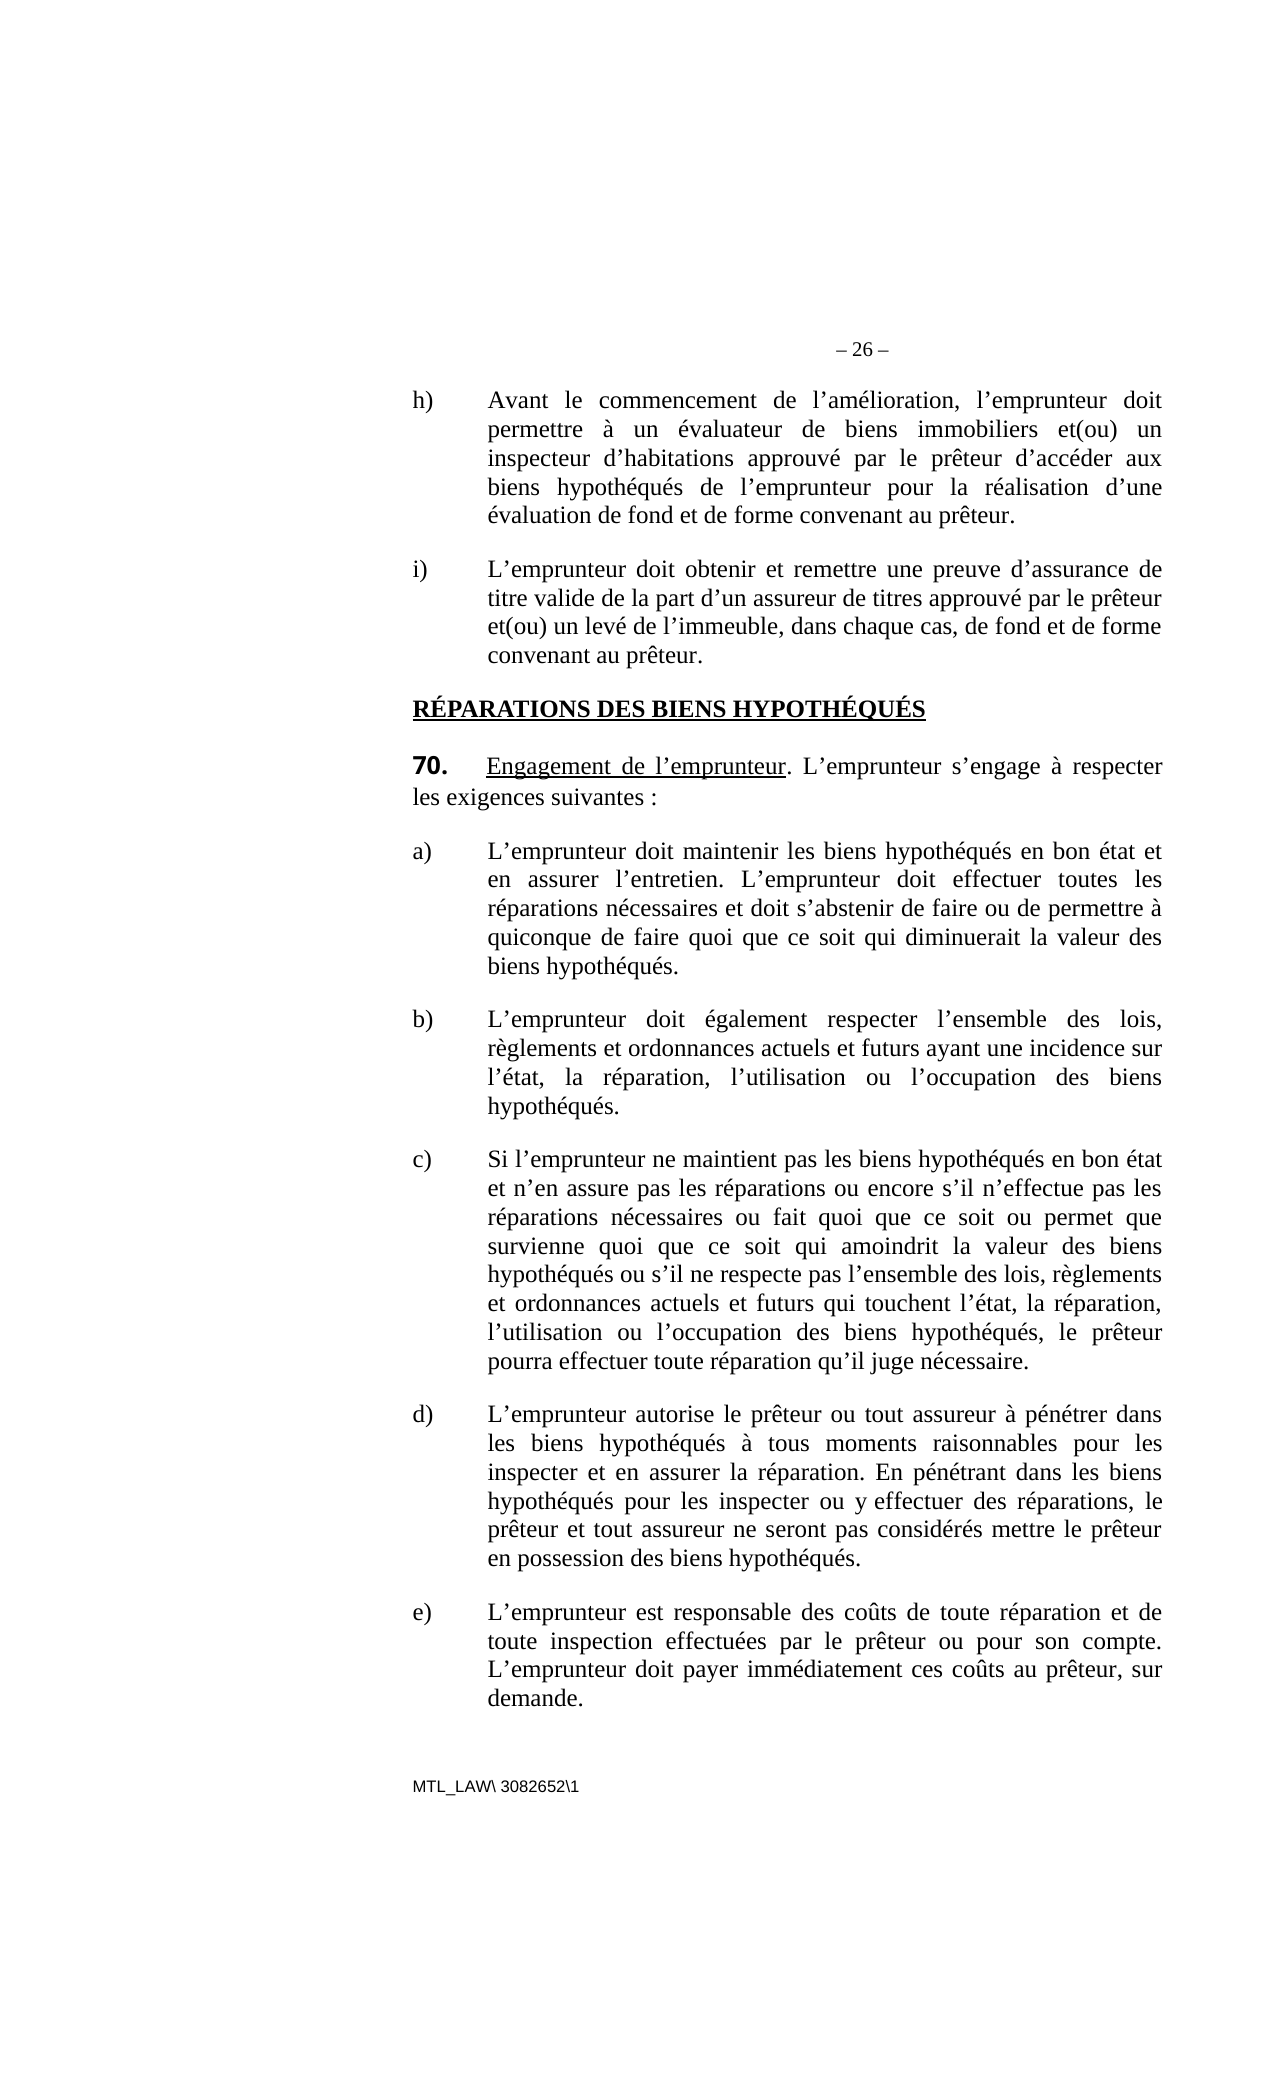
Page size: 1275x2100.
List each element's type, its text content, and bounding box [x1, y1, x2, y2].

subtitle Si l’emprunteur ne maintient pas les biens hypothéqués en bon état et n’en assure pas les réparations ou encore s’il n’effectue pas les réparations nécessaires ou fait quoi que ce soit ou permet que survienne quoi que ce soit qui amoindrit la valeur des biens hypothéqués ou s’il ne respecte pas l’ensemble des lois, règlements et ordonnances actuels et futurs qui touchent l’état, la réparation, l’utilisation ou l’occupation des biens hypothéqués, le prêteur pourra effectuer toute réparation qu’il juge nécessaire. [412, 1144, 1163, 1374]
subtitle L’emprunteur doit maintenir les biens hypothéqués en bon état et en assurer l’entretien. L’emprunteur doit effectuer toutes les réparations nécessaires et doit s’abstenir de faire ou de permettre à quiconque de faire quoi que ce soit qui diminuerait la valeur des biens hypothéqués. [412, 836, 1163, 979]
title réparations des biens hypothéqués [412, 694, 1163, 723]
subtitle L’emprunteur est responsable des coûts de toute réparation et de toute inspection effectuées par le prêteur ou pour son compte. L’emprunteur doit payer immédiatement ces coûts au prêteur, sur demande. [412, 1597, 1163, 1712]
subtitle L’emprunteur doit également respecter l’ensemble des lois, règlements et ordonnances actuels et futurs ayant une incidence sur l’état, la réparation, l’utilisation ou l’occupation des biens hypothéqués. [412, 1004, 1163, 1119]
subtitle L’emprunteur doit obtenir et remettre une preuve d’assurance de titre valide de la part d’un assureur de titres approuvé par le prêteur et(ou) un levé de l’immeuble, dans chaque cas, de fond et de forme convenant au prêteur. [412, 554, 1163, 669]
subtitle L’emprunteur autorise le prêteur ou tout assureur à pénétrer dans les biens hypothéqués à tous moments raisonnables pour les inspecter et en assurer la réparation. En pénétrant dans les biens hypothéqués pour les inspecter ou y effectuer des réparations, le prêteur et tout assureur ne seront pas considérés mettre le prêteur en possession des biens hypothéqués. [412, 1399, 1163, 1572]
subtitle Engagement de l’emprunteur. L’emprunteur s’engage à respecter les exigences suivantes : [412, 748, 1163, 811]
subtitle Avant le commencement de l’amélioration, l’emprunteur doit permettre à un évaluateur de biens immobiliers et(ou) un inspecteur d’habitations approuvé par le prêteur d’accéder aux biens hypothéqués de l’emprunteur pour la réalisation d’une évaluation de fond et de forme convenant au prêteur. [412, 385, 1163, 529]
